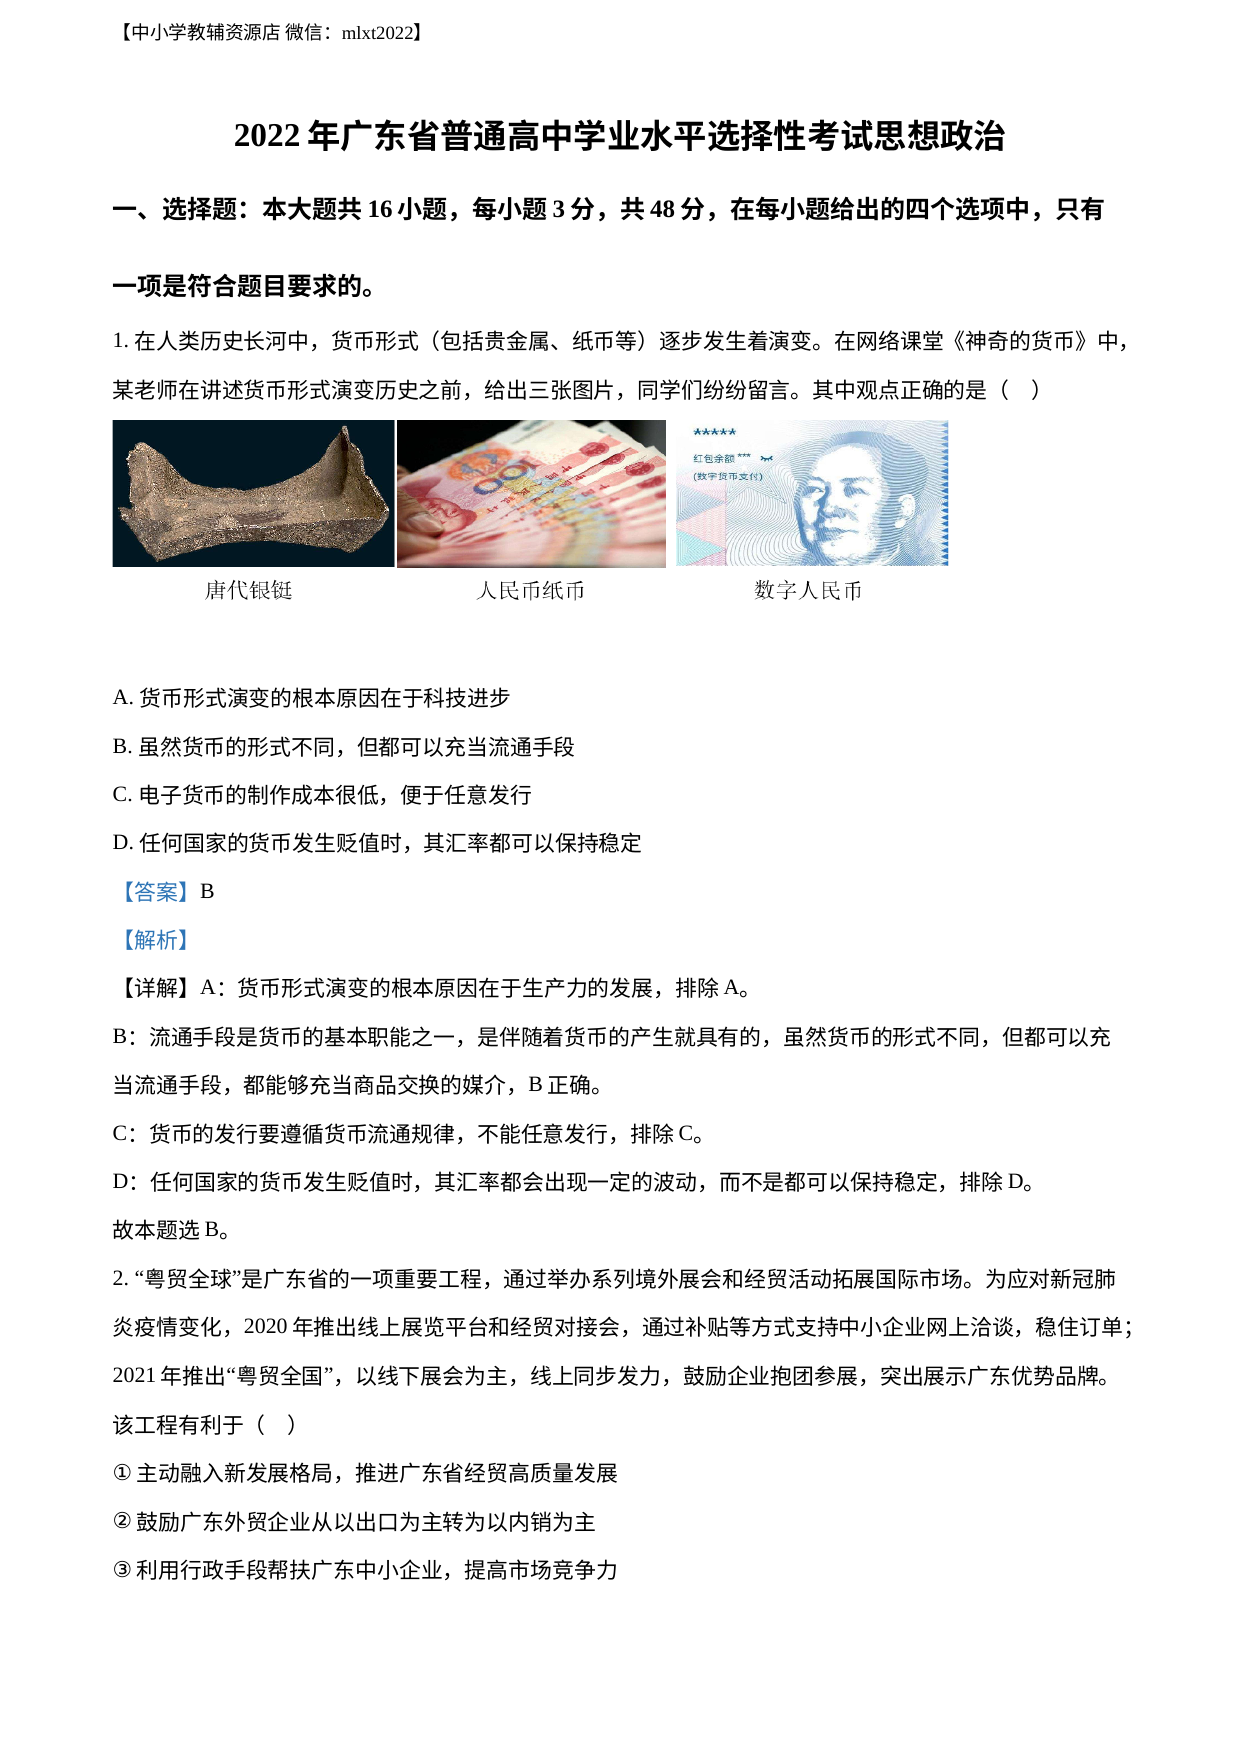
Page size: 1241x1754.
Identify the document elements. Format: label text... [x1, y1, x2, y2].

text C：货币的发行要遵循货币流通规律，不能任意发行，排除C。 [112, 1116, 1128, 1149]
text 2022年广东省普通高中学业水平选择性考试思想政治 [112, 102, 1128, 167]
text B：流通手段是货币的基本职能之一，是伴随着货币的产生就具有的，虽然货币的形式不同，但都可以充当流通手段，都能够充当商品交换的媒介，B正确。 [112, 1019, 1128, 1100]
text B. 虽然货币的形式不同，但都可以充当流通手段 [112, 729, 1128, 762]
text A. 货币形式演变的根本原因在于科技进步 [112, 681, 1128, 713]
text D：任何国家的货币发生贬值时，其汇率都会出现一定的波动，而不是都可以保持稳定，排除D。 [112, 1164, 1128, 1197]
text ②鼓励广东外贸企业从以出口为主转为以内销为主 [112, 1504, 1128, 1537]
text 【答案】B [112, 874, 1128, 907]
text 2. “粤贸全球”是广东省的一项重要工程，通过举办系列境外展会和经贸活动拓展国际市场。为应对新冠肺炎疫情变化，2020年推出线上展览平台和经贸对接会，通过补贴等方式支持中小企业网上洽谈，稳住订单；2021年推出“粤贸全国”，以线下展会为主，线上同步发力，鼓励企业抱团参展，突出展示广东优势品牌。该工程有利于（ ） [112, 1261, 1128, 1440]
text 【解析】 [112, 922, 1128, 955]
text C. 电子货币的制作成本很低，便于任意发行 [112, 777, 1128, 810]
text D. 任何国家的货币发生贬值时，其汇率都可以保持稳定 [112, 826, 1128, 858]
text ①主动融入新发展格局，推进广东省经贸高质量发展 [112, 1456, 1128, 1488]
text 1. 在人类历史长河中，货币形式（包括贵金属、纸币等）逐步发生着演变。在网络课堂《神奇的货币》中，某老师在讲述货币形式演变历史之前，给出三张图片，同学们纷纷留言。其中观点正确的是（ ） [112, 324, 1128, 405]
text 故本题选B。 [112, 1213, 1128, 1245]
text ③利用行政手段帮扶广东中小企业，提高市场竞争力 [112, 1552, 1128, 1585]
text 【详解】A：货币形式演变的根本原因在于生产力的发展，排除A。 [112, 971, 1128, 1003]
picture [112, 420, 949, 609]
text 一、选择题：本大题共16小题，每小题3分，共48分，在每小题给出的四个选项中，只有一项是符合题目要求的。 [112, 176, 1128, 317]
